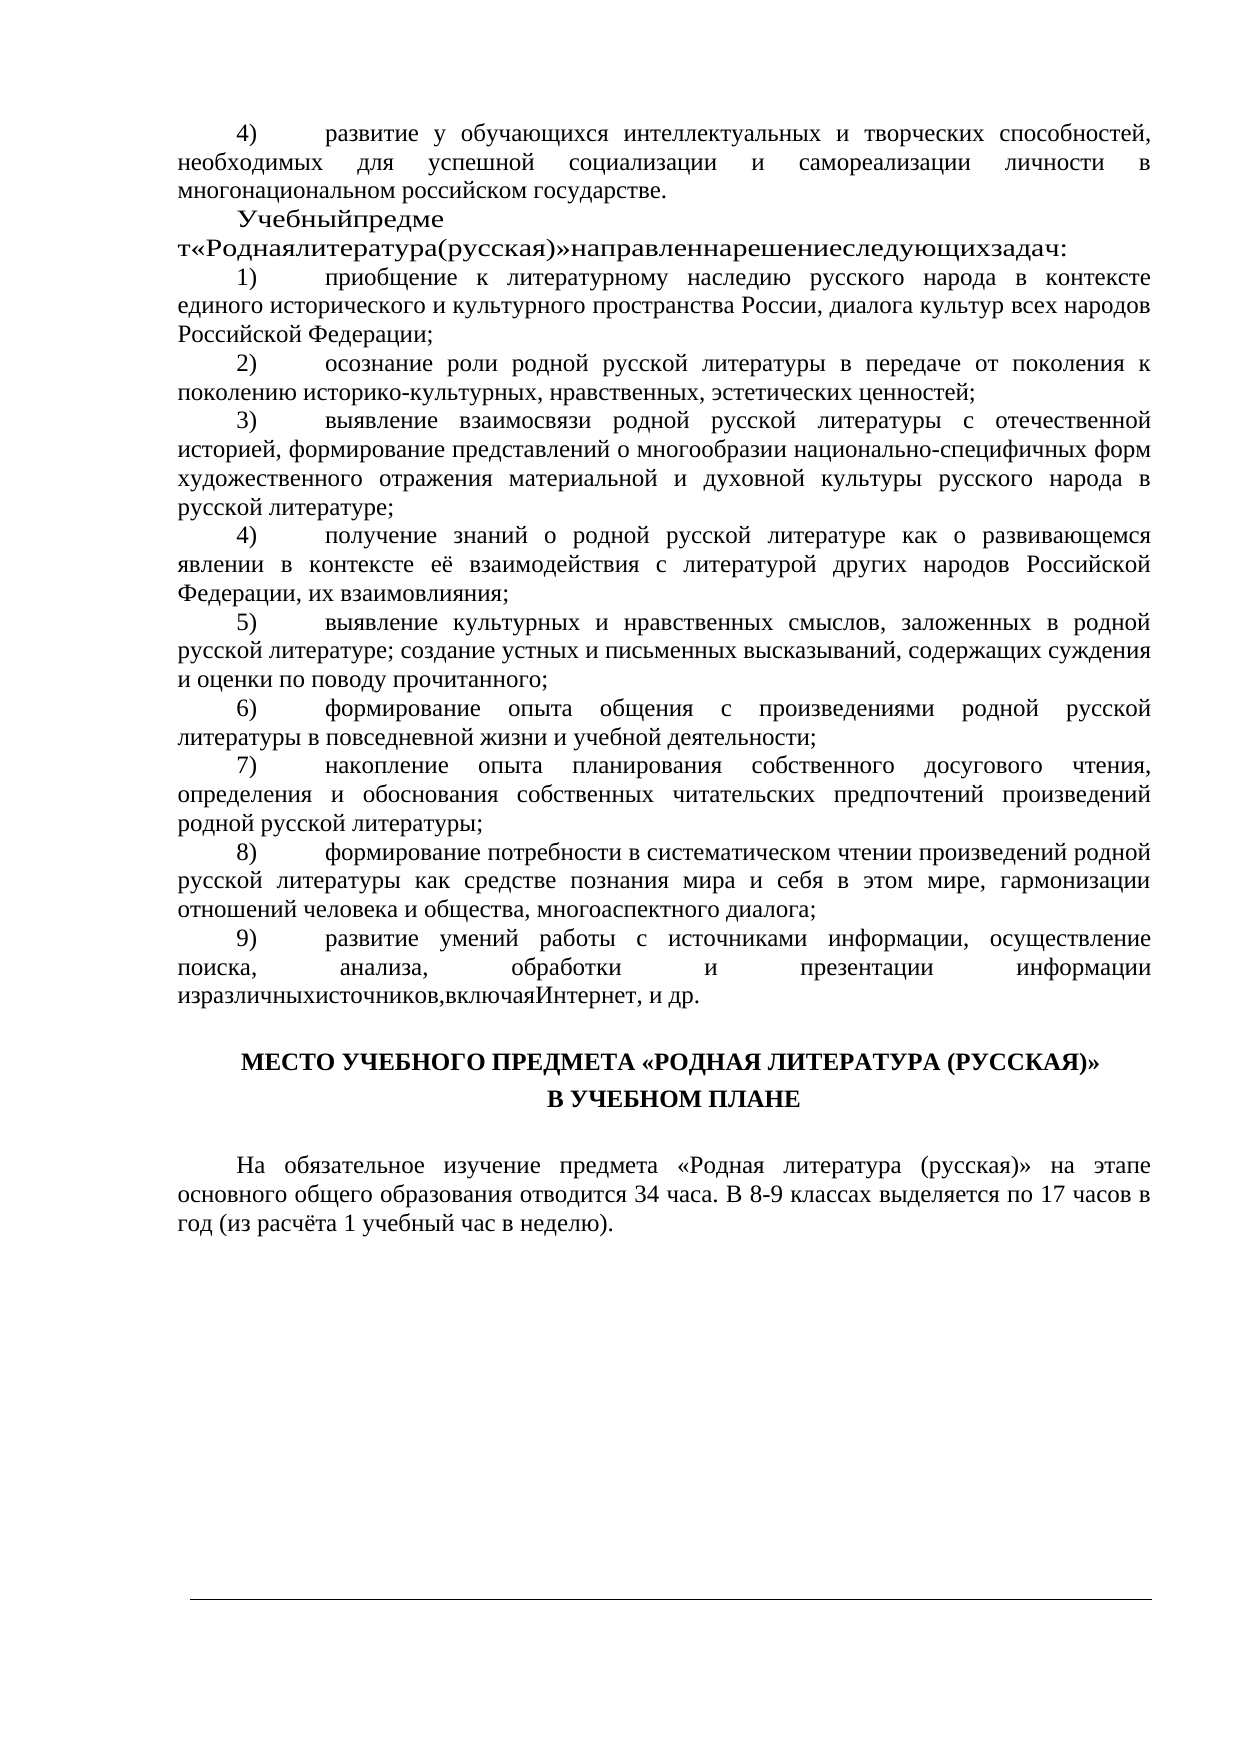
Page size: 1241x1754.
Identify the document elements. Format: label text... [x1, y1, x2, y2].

subtitle МЕСТО УЧЕБНОГО ПРЕДМЕТА «РОДНАЯ ЛИТЕРАТУРА (РУССКАЯ)» [189, 1047, 1152, 1076]
list накопление опыта планирования собственного досугового чтения, определения и обоснования собственных читательских предпочтений произведений родной русской литературы; [177, 751, 1152, 837]
list осознание роли родной русской литературы в передаче от поколения к поколению историко-культурных, нравственных, эстетических ценностей; [177, 348, 1152, 406]
text Учебныйпредмет«Роднаялитература(русская)»направленнарешениеследующихзадач: [177, 204, 1152, 262]
list формирование опыта общения с произведениями родной русской литературы в повседневной жизни и учебной деятельности; [177, 693, 1152, 751]
list выявление культурных и нравственных смыслов, заложенных в родной русской литературе; создание устных и письменных высказываний, содержащих суждения и оценки по поводу прочитанного; [177, 607, 1152, 693]
subtitle В УЧЕБНОМ ПЛАНЕ [189, 1084, 1152, 1113]
list развитие у обучающихся интеллектуальных и творческих способностей, необходимых для успешной социализации и самореализации личности в многонациональном российском государстве. [177, 118, 1152, 204]
list приобщение к литературному наследию русского народа в контексте единого исторического и культурного пространства России, диалога культур всех народов Российской Федерации; [177, 262, 1152, 348]
list развитие умений работы с источниками информации, осуществление поиска, анализа, обработки и презентации информации изразличныхисточников,включаяИнтернет, и др. [177, 923, 1152, 1009]
text На обязательное изучение предмета «Родная литература (русская)» на этапе основного общего образования отводится 34 часа. В 8-9 классах выделяется по 17 часов в год (из расчёта 1 учебный час в неделю). [177, 1150, 1152, 1237]
list получение знаний о родной русской литературе как о развивающемся явлении в контексте её взаимодействия с литературой других народов Российской Федерации, их взаимовлияния; [177, 521, 1152, 607]
list формирование потребности в систематическом чтении произведений родной русской литературы как средстве познания мира и себя в этом мире, гармонизации отношений человека и общества, многоаспектного диалога; [177, 837, 1152, 923]
list выявление взаимосвязи родной русской литературы с отечественной историей, формирование представлений о многообразии национально-специфичных форм художественного отражения материальной и духовной культуры русского народа в русской литературе; [177, 406, 1152, 521]
